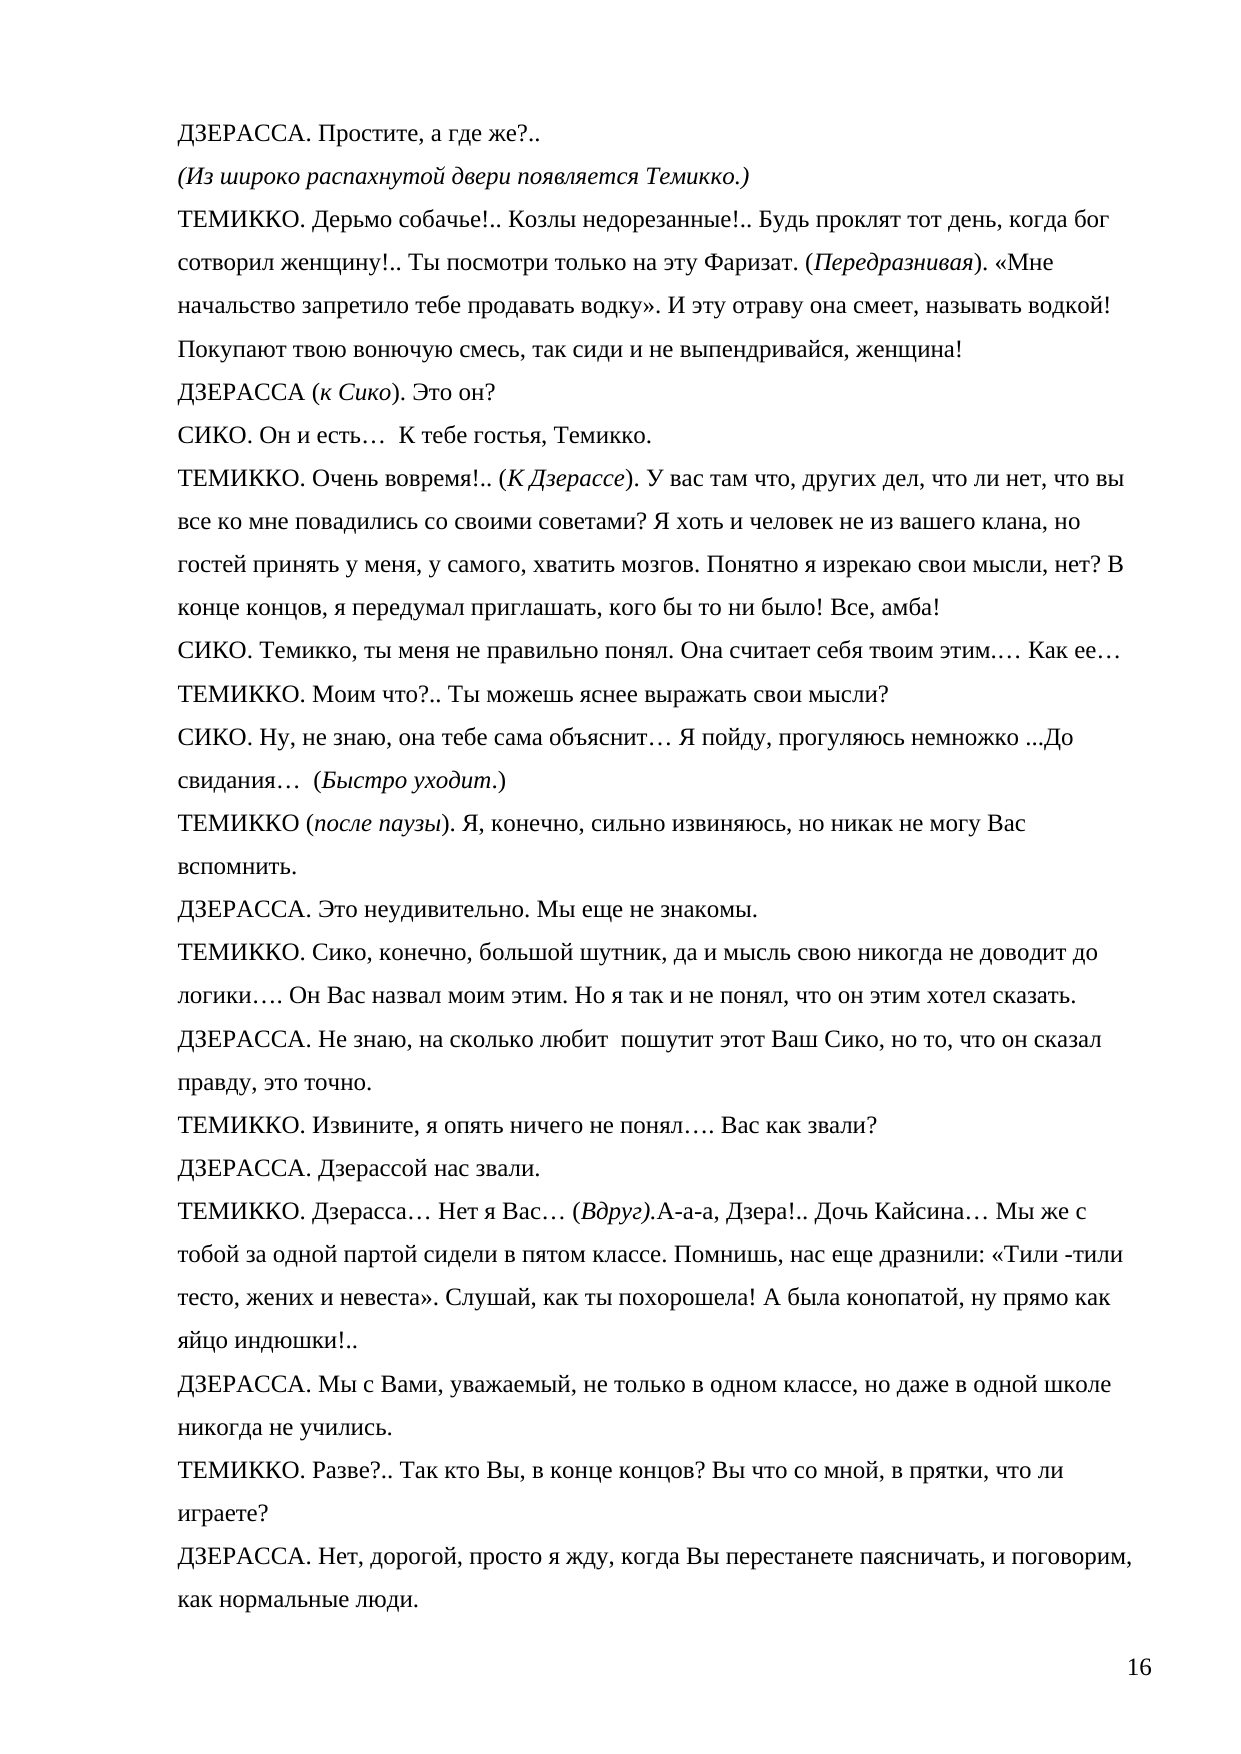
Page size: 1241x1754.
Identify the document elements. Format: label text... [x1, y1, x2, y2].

text ДЗЕРАССА. Это неудивительно. Мы еще не знакомы. [177, 894, 1152, 923]
text ТЕМИККО. Разве?.. Так кто Вы, в конце концов? Вы что со мной, в прятки, что ли играете? [177, 1455, 1152, 1527]
text ТЕМИККО. Извините, я опять ничего не понял…. Вас как звали? [177, 1110, 1152, 1139]
text СИКО. Темикко, ты меня не правильно понял. Она считает себя твоим этим.… Как ее… [177, 636, 1152, 664]
text СИКО. Ну, не знаю, она тебе сама объяснит… Я пойду, прогуляюсь немножко ...До свидания… (Быстро уходит.) [177, 722, 1152, 794]
text ДЗЕРАССА. Нет, дорогой, просто я жду, когда Вы перестанете паясничать, и поговорим, как нормальные люди. [177, 1541, 1152, 1613]
text ТЕМИККО. Сико, конечно, большой шутник, да и мысль свою никогда не доводит до логики…. Он Вас назвал моим этим. Но я так и не понял, что он этим хотел сказать. [177, 937, 1152, 1009]
text ТЕМИККО. Очень вовремя!.. (К Дзерассе). У вас там что, других дел, что ли нет, что вы все ко мне повадились со своими советами? Я хоть и человек не из вашего клана, но гостей принять у меня, у самого, хватить мозгов. Понятно я изрекаю свои мысли, нет? В конце концов, я передумал приглашать, кого бы то ни было! Все, амба! [177, 463, 1152, 621]
text ДЗЕРАССА. Дзерассой нас звали. [177, 1153, 1152, 1182]
text ТЕМИККО. Моим что?.. Ты можешь яснее выражать свои мысли? [177, 679, 1152, 707]
text ДЗЕРАССА. Простите, а где же?.. [177, 118, 1152, 147]
text ТЕМИККО. Дерьмо собачье!.. Козлы недорезанные!.. Будь проклят тот день, когда бог сотворил женщину!.. Ты посмотри только на эту Фаризат. (Передразнивая). «Мне начальство запретило тебе продавать водку». И эту отраву она смеет, называть водкой! Покупают твою вонючую смесь, так сиди и не выпендривайся, женщина! [177, 204, 1152, 362]
text ТЕМИККО. Дзерасса… Нет я Вас… (Вдруг).А-а-а, Дзера!.. Дочь Кайсина… Мы же с тобой за одной партой сидели в пятом классе. Помнишь, нас еще дразнили: «Тили -тили тесто, жених и невеста». Слушай, как ты похорошела! А была конопатой, ну прямо как яйцо индюшки!.. [177, 1196, 1152, 1354]
text ДЗЕРАССА. Мы с Вами, уважаемый, не только в одном классе, но даже в одной школе никогда не учились. [177, 1369, 1152, 1441]
text ДЗЕРАССА (к Сико). Это он? [177, 377, 1152, 406]
text СИКО. Он и есть… К тебе гостья, Темикко. [177, 420, 1152, 449]
text ТЕМИККО (после паузы). Я, конечно, сильно извиняюсь, но никак не могу Вас вспомнить. [177, 808, 1152, 880]
text (Из широко распахнутой двери появляется Темикко.) [177, 161, 1152, 190]
text ДЗЕРАССА. Не знаю, на сколько любит пошутит этот Ваш Сико, но то, что он сказал правду, это точно. [177, 1024, 1152, 1096]
